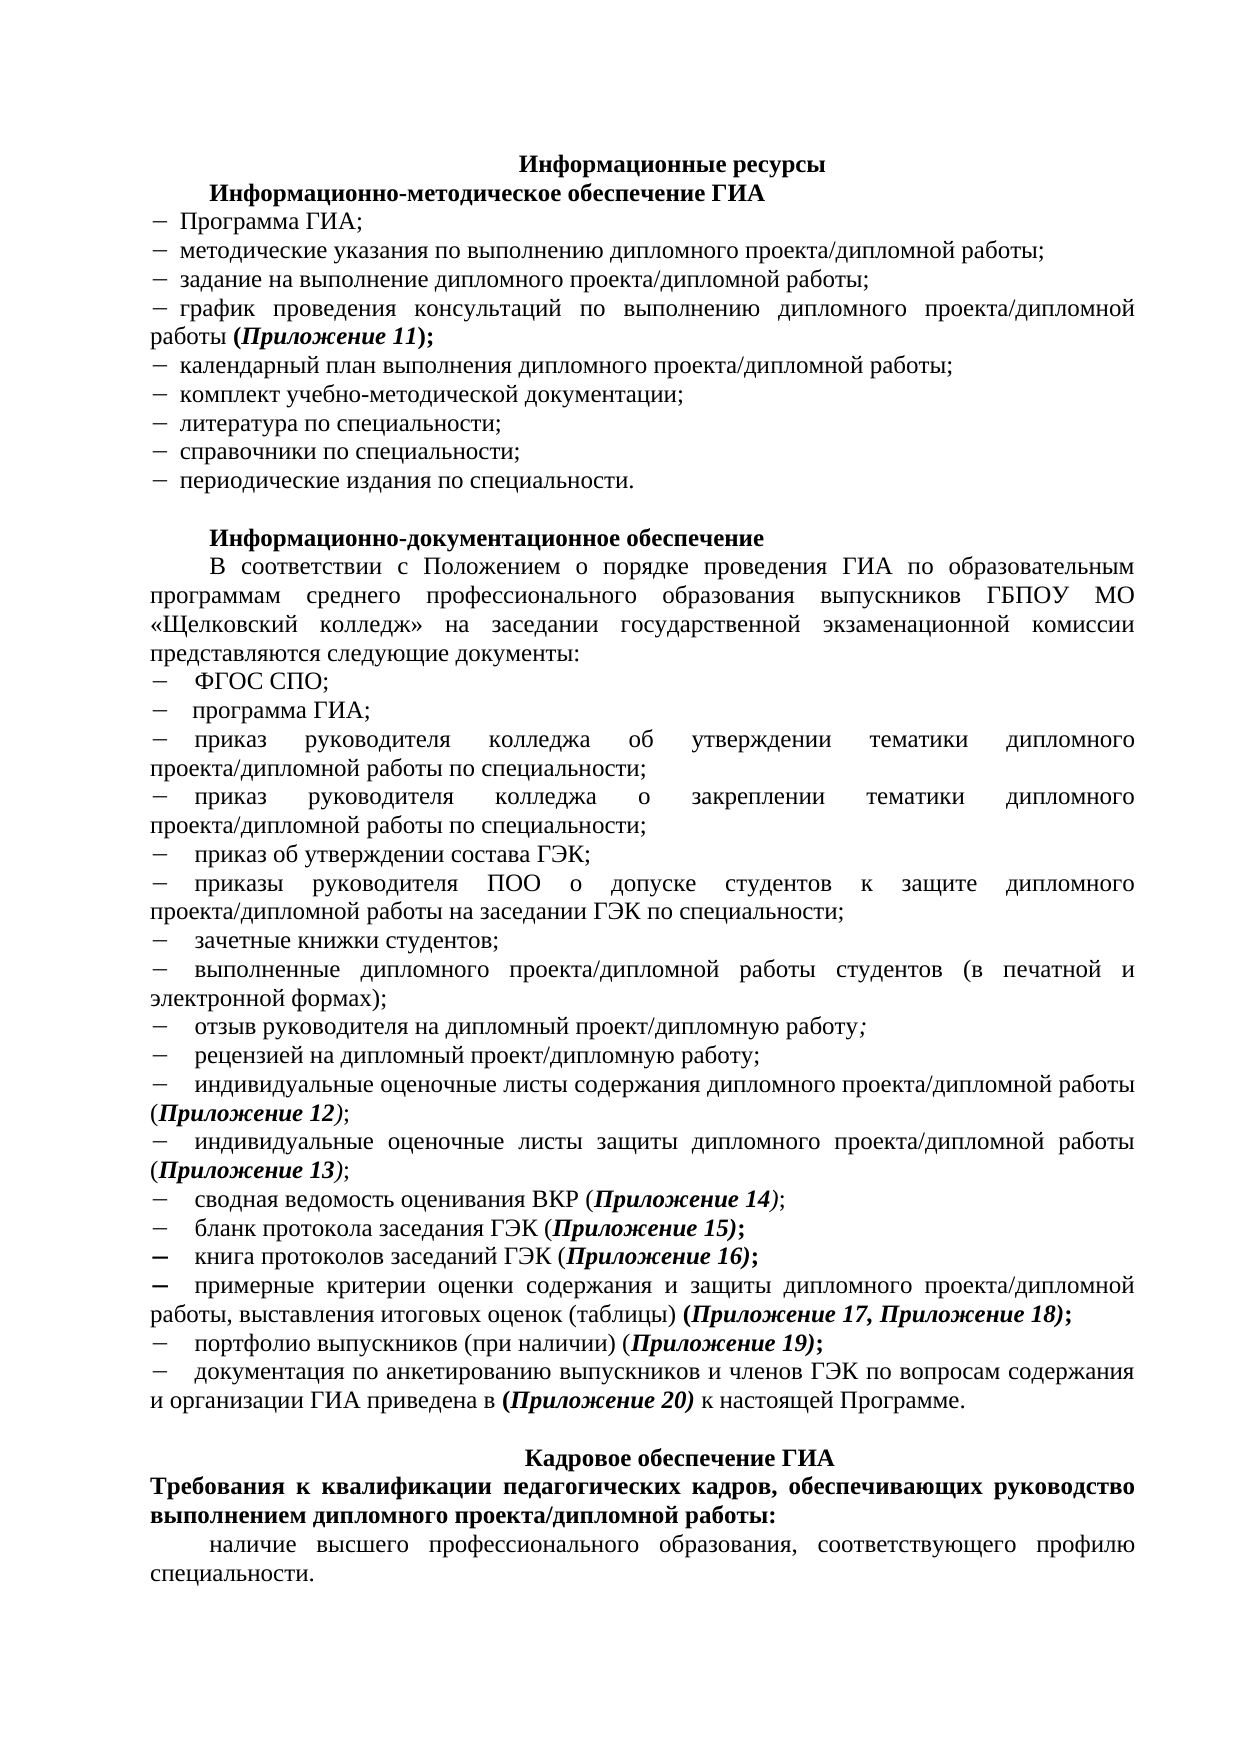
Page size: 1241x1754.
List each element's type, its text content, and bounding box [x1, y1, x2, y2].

list зачетные книжки студентов; [150, 925, 1136, 954]
text Информационно-методическое обеспечение ГИА [150, 178, 1136, 206]
list бланк протокола заседания ГЭК (Приложение 15); [150, 1213, 1136, 1241]
text Информационные ресурсы [150, 149, 1136, 178]
list примерные критерии оценки содержания и защиты дипломного проекта/дипломной работы, выставления итоговых оценок (таблицы) (Приложение 17, Приложение 18); [150, 1270, 1136, 1328]
list портфолио выпускников (при наличии) (Приложение 19); [150, 1328, 1136, 1356]
list календарный план выполнения дипломного проекта/дипломной работы; [150, 350, 1136, 379]
list индивидуальные оценочные листы защиты дипломного проекта/дипломной работы (Приложение 13); [150, 1126, 1136, 1184]
list книга протоколов заседаний ГЭК (Приложение 16); [150, 1241, 1136, 1270]
text В соответствии с Положением о порядке проведения ГИА по образовательным программам среднего профессионального образования выпускников ГБПОУ МО «Щелковский колледж» на заседании государственной экзаменационной комиссии представляются следующие документы: [150, 551, 1136, 666]
list Программа ГИА; [150, 206, 1136, 235]
list сводная ведомость оценивания ВКР (Приложение 14); [150, 1184, 1136, 1213]
list методические указания по выполнению дипломного проекта/дипломной работы; [150, 235, 1136, 264]
text Кадровое обеспечение ГИА [150, 1443, 1136, 1471]
list приказ об утверждении состава ГЭК; [150, 839, 1136, 868]
list рецензией на дипломный проект/дипломную работу; [150, 1040, 1136, 1069]
list ФГОС СПО; [150, 666, 1136, 695]
list отзыв руководителя на дипломный проект/дипломную работу; [150, 1011, 1136, 1040]
list литература по специальности; [150, 408, 1136, 436]
list приказ руководителя колледжа об утверждении тематики дипломного проекта/дипломной работы по специальности; [150, 724, 1136, 781]
list график проведения консультаций по выполнению дипломного проекта/дипломной работы (Приложение 11); [150, 293, 1136, 350]
text Требования к квалификации педагогических кадров, обеспечивающих руководство выполнением дипломного проекта/дипломной работы: [150, 1471, 1136, 1529]
list периодические издания по специальности. [150, 465, 1136, 494]
list программа ГИА; [150, 695, 1136, 724]
list выполненные дипломного проекта/дипломной работы студентов (в печатной и электронной формах); [150, 954, 1136, 1011]
list приказ руководителя колледжа о закреплении тематики дипломного проекта/дипломной работы по специальности; [150, 781, 1136, 839]
text наличие высшего профессионального образования, соответствующего профилю специальности. [150, 1529, 1136, 1586]
list задание на выполнение дипломного проекта/дипломной работы; [150, 264, 1136, 293]
list индивидуальные оценочные листы содержания дипломного проекта/дипломной работы (Приложение 12); [150, 1069, 1136, 1126]
list приказы руководителя ПОО о допуске студентов к защите дипломного проекта/дипломной работы на заседании ГЭК по специальности; [150, 868, 1136, 925]
list комплект учебно-методической документации; [150, 379, 1136, 408]
text Информационно-документационное обеспечение [150, 523, 1136, 551]
list документация по анкетированию выпускников и членов ГЭК по вопросам содержания и организации ГИА приведена в (Приложение 20) к настоящей Программе. [150, 1356, 1136, 1414]
list справочники по специальности; [150, 436, 1136, 465]
